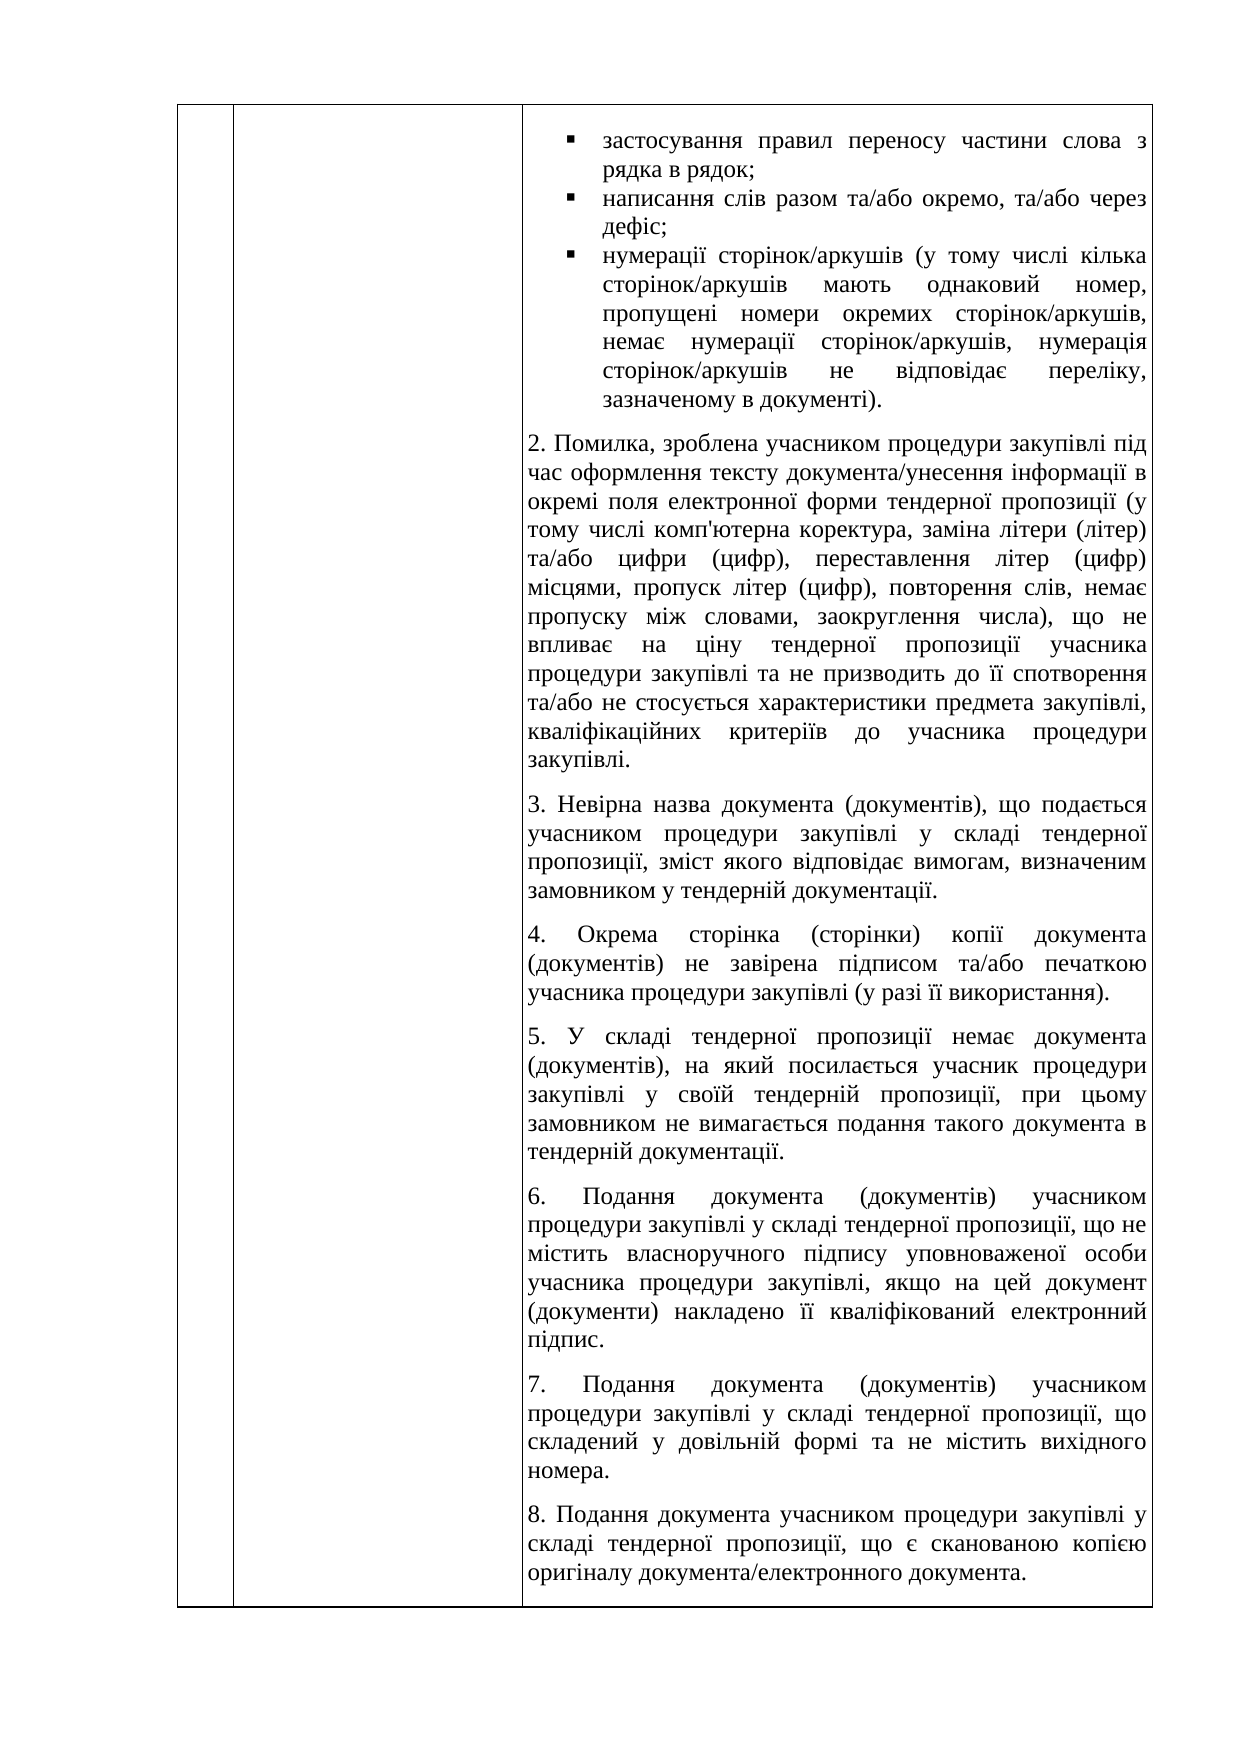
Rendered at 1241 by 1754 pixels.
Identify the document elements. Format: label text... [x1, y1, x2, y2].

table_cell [234, 105, 522, 1606]
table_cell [523, 105, 1152, 1606]
table_cell 1 [178, 105, 233, 1606]
